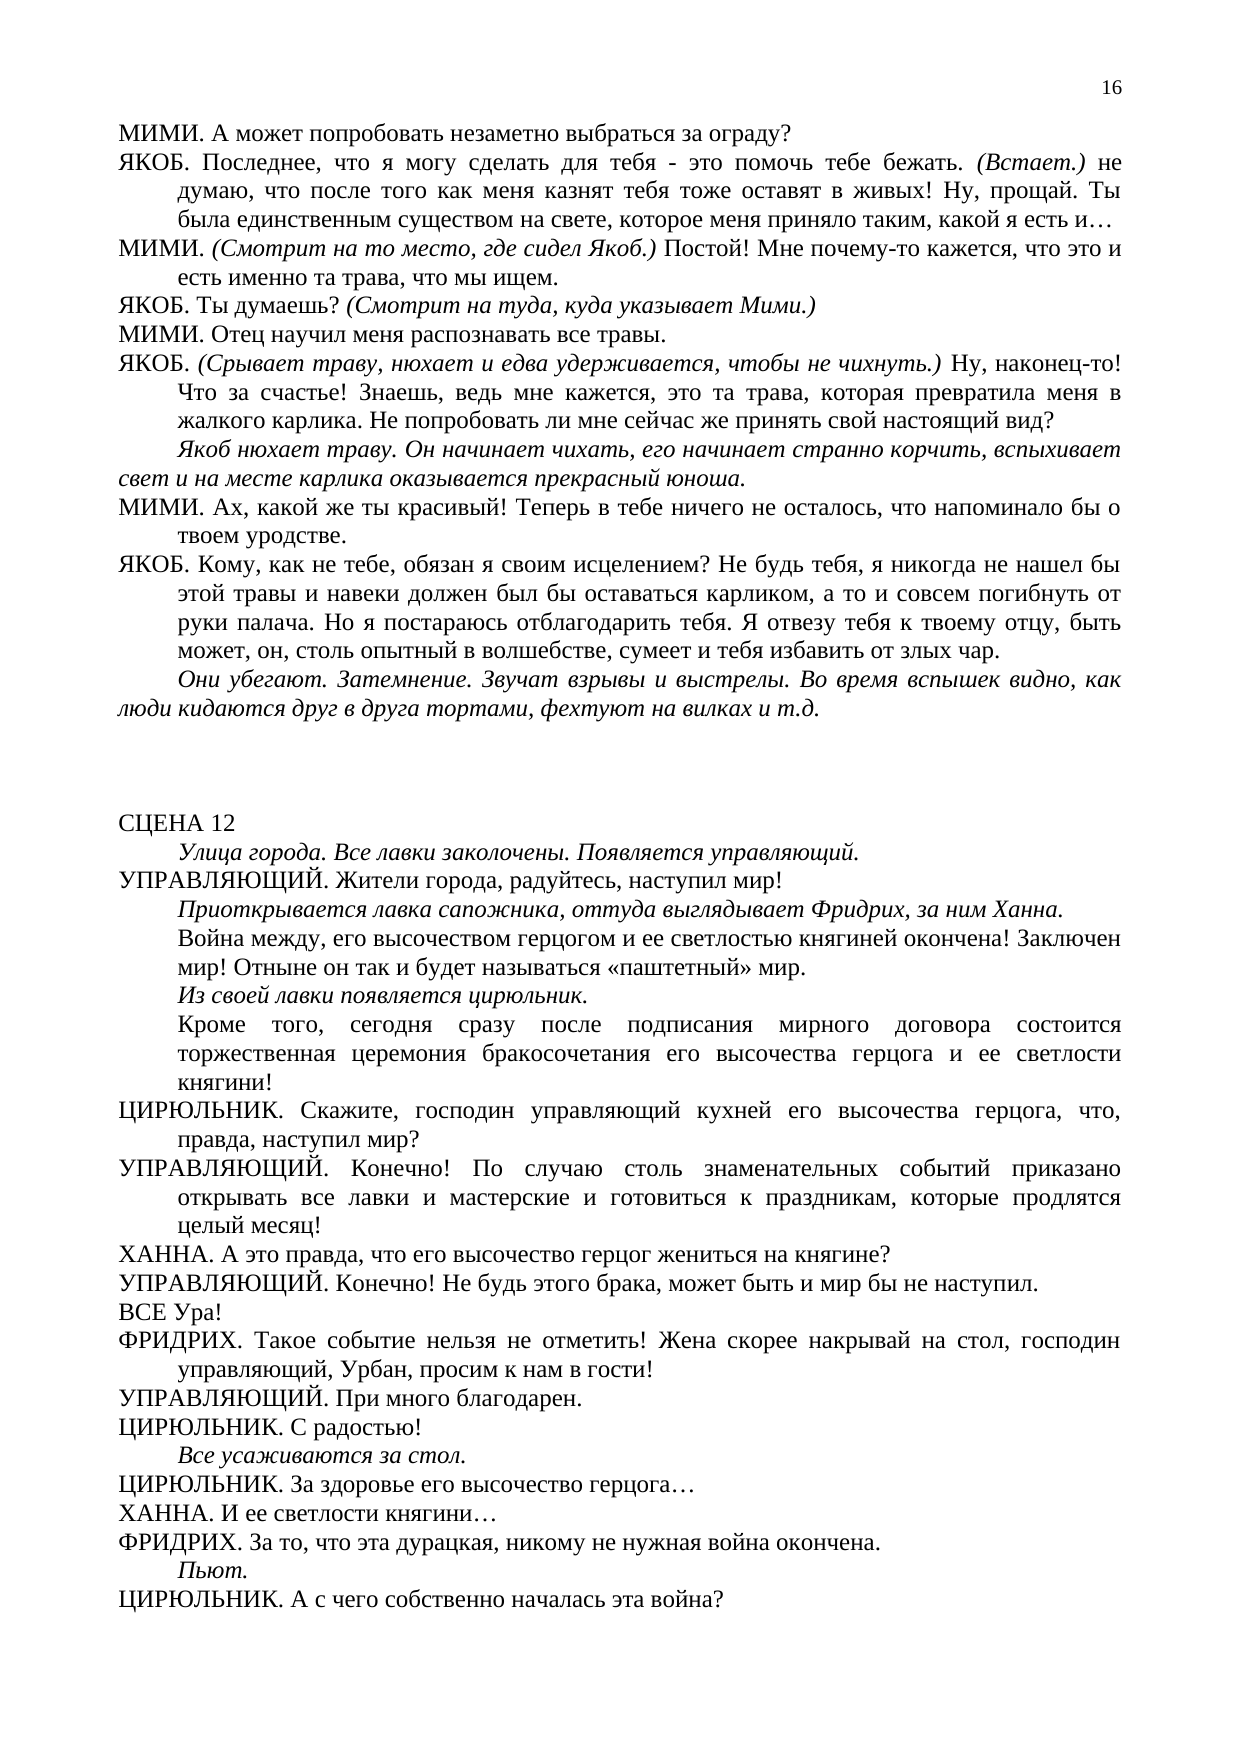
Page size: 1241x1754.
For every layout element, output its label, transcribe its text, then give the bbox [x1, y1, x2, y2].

text Из своей лавки появляется цирюльник. [177, 981, 1122, 1009]
text ЯКОБ. Последнее, что я могу сделать для тебя - это помочь тебе бежать. (Встает.) не думаю, что после того как меня казнят тебя тоже оставят в живых! Ну, прощай. Ты была единственным существом на свете, которое меня приняло таким, какой я есть и… [118, 147, 1122, 233]
text ЦИРЮЛЬНИК. За здоровье его высочество герцога… [118, 1469, 1122, 1498]
text УПРАВЛЯЮЩИЙ. При много благодарен. [118, 1383, 1122, 1412]
text МИМИ. (Смотрит на то место, где сидел Якоб.) Постой! Мне почему-то кажется, что это и есть именно та трава, что мы ищем. [118, 233, 1122, 291]
text ЦИРЮЛЬНИК. Скажите, господин управляющий кухней его высочества герцога, что, правда, наступил мир? [118, 1096, 1122, 1153]
text УПРАВЛЯЮЩИЙ. Конечно! По случаю столь знаменательных событий приказано открывать все лавки и мастерские и готовиться к праздникам, которые продлятся целый месяц! [118, 1153, 1122, 1239]
text МИМИ. Отец научил меня распознавать все травы. [118, 319, 1122, 348]
text МИМИ. Ах, какой же ты красивый! Теперь в тебе ничего не осталось, что напоминало бы о твоем уродстве. [118, 492, 1122, 549]
text ЦИРЮЛЬНИК. С радостью! [118, 1412, 1122, 1441]
text ЯКОБ. Кому, как не тебе, обязан я своим исцелением? Не будь тебя, я никогда не нашел бы этой травы и навеки должен был бы оставаться карликом, а то и совсем погибнуть от руки палача. Но я постараюсь отблагодарить тебя. Я отвезу тебя к твоему отцу, быть может, он, столь опытный в волшебстве, сумеет и тебя избавить от злых чар. [118, 549, 1122, 664]
text ФРИДРИХ. Такое событие нельзя не отметить! Жена скорее накрывай на стол, господин управляющий, Урбан, просим к нам в гости! [118, 1326, 1122, 1383]
text Все усаживаются за стол. [118, 1441, 1122, 1469]
text ФРИДРИХ. За то, что эта дурацкая, никому не нужная война окончена. [118, 1527, 1122, 1556]
text Кроме того, сегодня сразу после подписания мирного договора состоится торжественная церемония бракосочетания его высочества герцога и ее светлости княгини! [177, 1009, 1122, 1096]
text Война между, его высочеством герцогом и ее светлостью княгиней окончена! Заключен мир! Отныне он так и будет называться «паштетный» мир. [177, 923, 1122, 981]
subtitle СЦЕНА 12 [118, 808, 1122, 837]
text ЯКОБ. Ты думаешь? (Смотрит на туда, куда указывает Мими.) [118, 291, 1122, 319]
text Приоткрывается лавка сапожника, оттуда выглядывает Фридрих, за ним Ханна. [118, 894, 1122, 923]
text ХАННА. А это правда, что его высочество герцог жениться на княгине? [118, 1239, 1122, 1268]
text ХАННА. И ее светлости княгини… [118, 1498, 1122, 1527]
text ЦИРЮЛЬНИК. А с чего собственно началась эта война? [118, 1584, 1122, 1613]
text МИМИ. А может попробовать незаметно выбраться за ограду? [118, 118, 1122, 147]
subtitle Улица города. Все лавки заколочены. Появляется управляющий. [118, 837, 1122, 866]
text УПРАВЛЯЮЩИЙ. Конечно! Не будь этого брака, может быть и мир бы не наступил. [118, 1268, 1122, 1297]
text Они убегают. Затемнение. Звучат взрывы и выстрелы. Во время вспышек видно, как люди кидаются друг в друга тортами, фехтуют на вилках и т.д. [118, 664, 1122, 722]
text Якоб нюхает траву. Он начинает чихать, его начинает странно корчить, вспыхивает свет и на месте карлика оказывается прекрасный юноша. [118, 434, 1122, 492]
text ВСЕ Ура! [118, 1297, 1122, 1326]
text УПРАВЛЯЮЩИЙ. Жители города, радуйтесь, наступил мир! [118, 866, 1122, 894]
text Пьют. [118, 1556, 1122, 1584]
text ЯКОБ. (Срывает траву, нюхает и едва удерживается, чтобы не чихнуть.) Ну, наконец-то! Что за счастье! Знаешь, ведь мне кажется, это та трава, которая превратила меня в жалкого карлика. Не попробовать ли мне сейчас же принять свой настоящий вид? [118, 348, 1122, 434]
